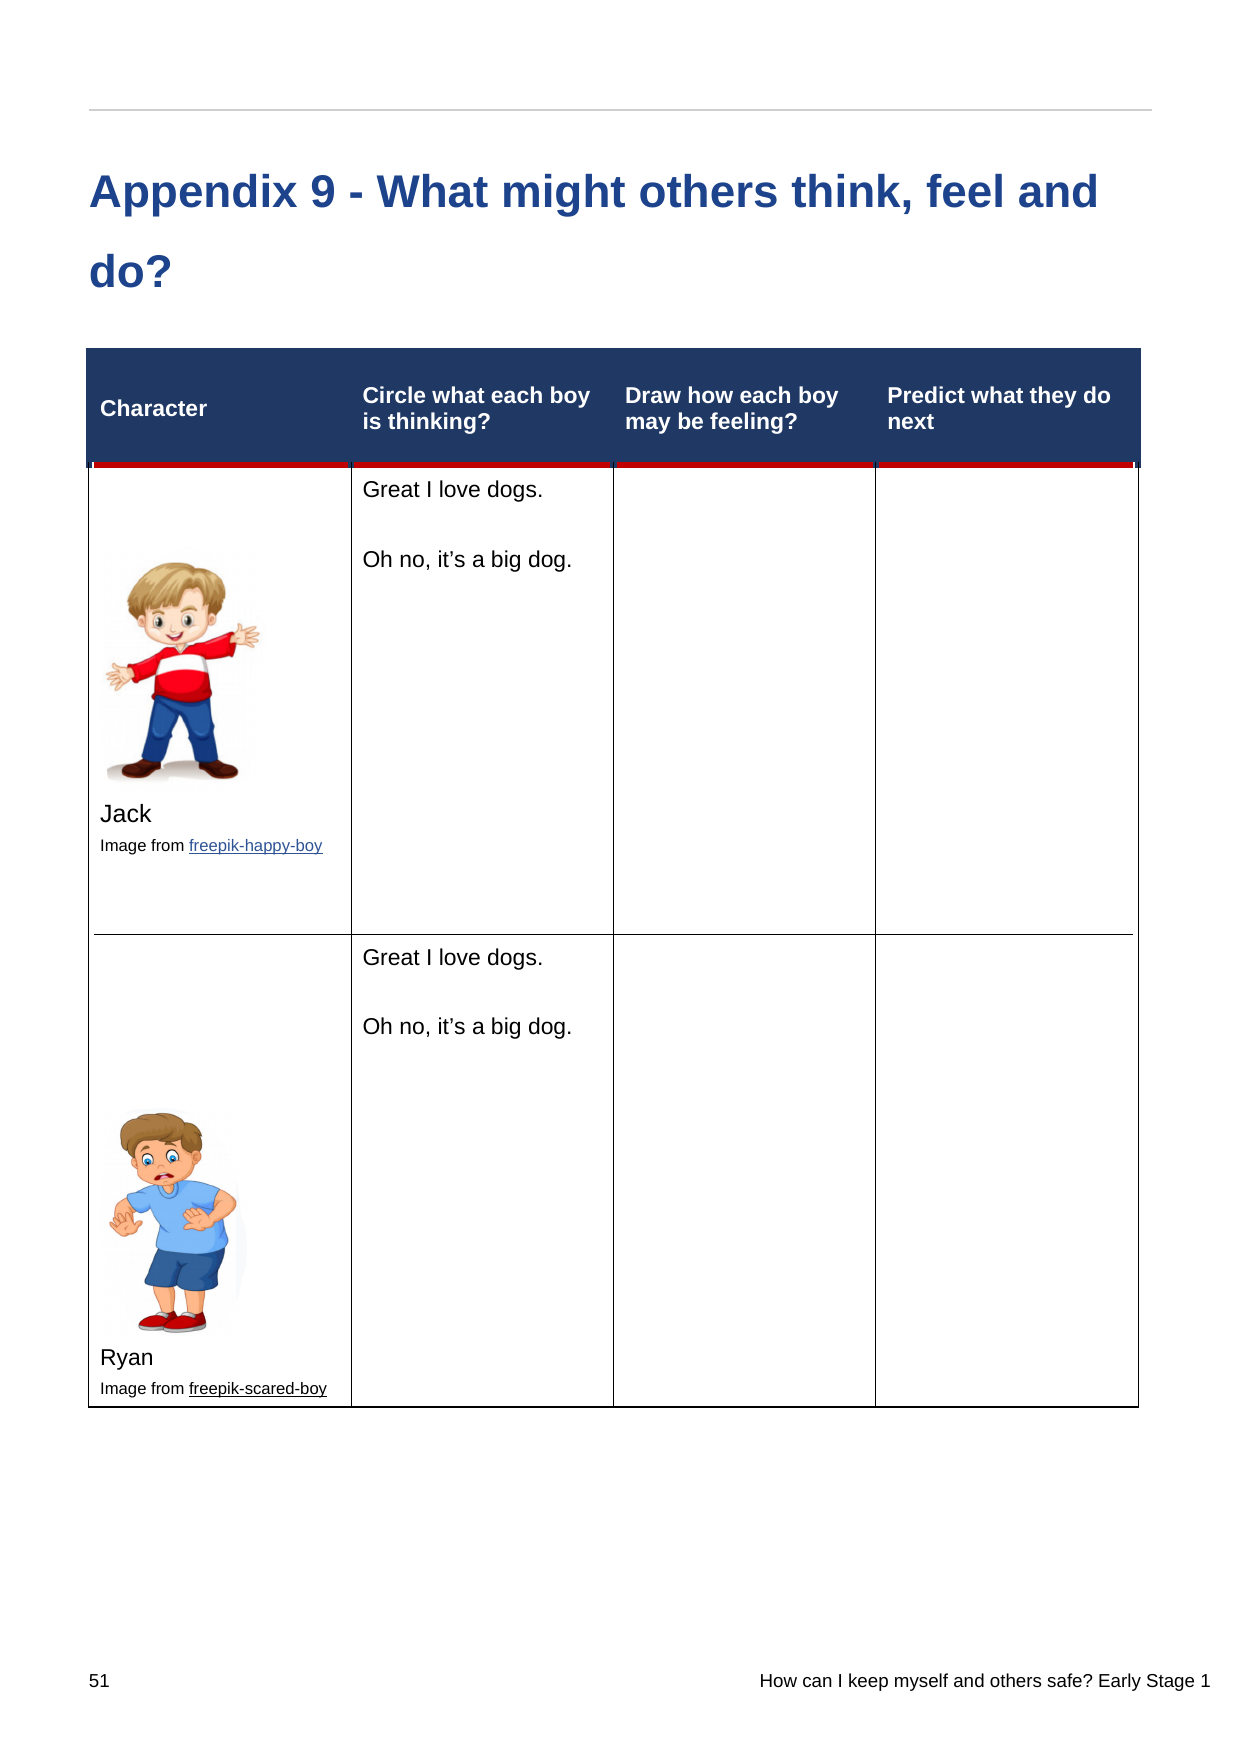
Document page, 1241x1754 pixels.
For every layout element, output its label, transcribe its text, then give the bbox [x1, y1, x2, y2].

table_header Predict what they do next [879, 354, 1135, 462]
table_header Character [92, 354, 348, 462]
table_cell [614, 468, 875, 934]
table_cell Ryan Image from freepik-scared-boy [89, 934, 351, 1406]
table_cell [876, 934, 1138, 1406]
table_header Circle what each boy is thinking? [354, 354, 610, 462]
picture [100, 547, 267, 791]
table_cell Great I love dogs. Oh no, it’s a big dog. [352, 935, 613, 1406]
table_cell [614, 935, 875, 1406]
table_cell Jack Image from freepik-happy-boy [89, 462, 351, 934]
table_cell [876, 462, 1138, 934]
table_cell Great I love dogs. Oh no, it’s a big dog. [352, 468, 613, 934]
table_header Draw how each boy may be feeling? [617, 354, 873, 462]
picture [100, 1108, 247, 1336]
subtitle Appendix 9 - What might others think, feel and do? [89, 165, 1152, 297]
